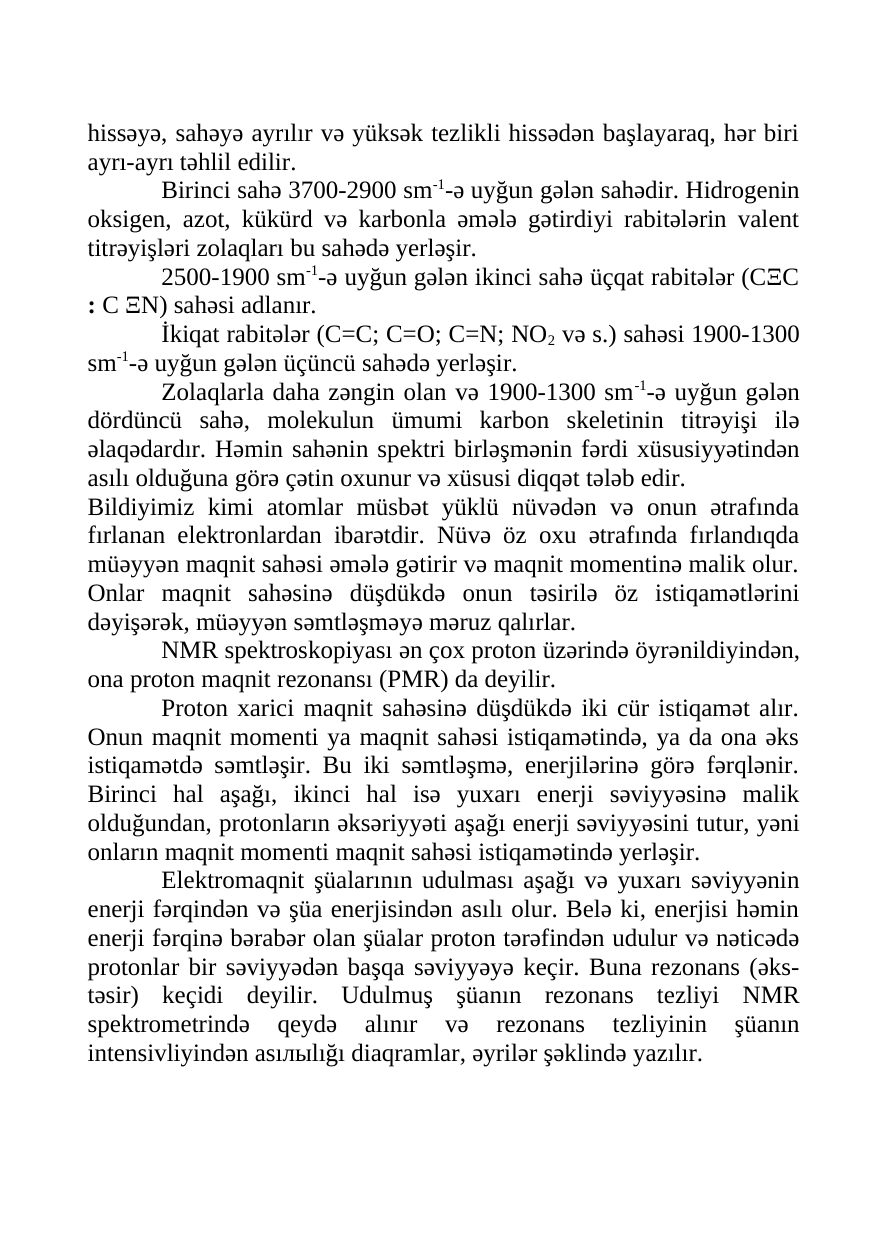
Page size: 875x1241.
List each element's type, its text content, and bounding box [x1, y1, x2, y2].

text Bildiyimiz kimi atomlar müsbət yüklü nüvədən və onun ətrafında fırlanan elektronlardan ibarətdir. Nüvə öz oxu ətrafında fırlandıqda müəyyən maqnit sahəsi əmələ gətirir və maqnit momentinə malik olur. Onlar maqnit sahəsinə düşdükdə onun təsirilə öz istiqamətlərini dəyişərək, müəyyən səmtləşməyə məruz qalırlar. [87, 492, 800, 636]
text Proton xarici maqnit sahəsinə düşdükdə iki cür istiqamət alır. Onun maqnit momenti ya maqnit sahəsi istiqamətində, ya da ona əks istiqamətdə səmtləşir. Bu iki səmtləşmə, enerjilərinə görə fərqlənir. Birinci hal aşağı, ikinci hal isə yuxarı enerji səviyyəsinə malik olduğundan, protonların əksəriyyəti aşağı enerji səviyyəsini tutur, yəni onların maqnit momenti maqnit sahəsi istiqamətində yerləşir. [87, 693, 800, 866]
text Birinci sahə 3700-2900 sm-1-ə uyğun gələn sahədir. Hidrogenin oksigen, azot, kükürd və karbonla əmələ gətirdiyi rabitələrin valent titrəyişləri zolaqları bu sahədə yerləşir. [87, 176, 800, 262]
text Elektromaqnit şüalarının udulması aşağı və yuxarı səviyyənin enerji fərqindən və şüa enerjisindən asılı olur. Belə ki, enerjisi həmin enerji fərqinə bərabər olan şüalar proton tərəfindən udulur və nəticədə protonlar bir səviyyədən başqa səviyyəyə keçir. Buna rezonans (əks-təsir) keçidi deyilir. Udulmuş şüanın rezonans tezliyi NMR spektrometrində qeydə alınır və rezonans tezliyinin şüanın intensivliyindən asıлыlığı diaqramlar, əyrilər şəklində yazılır. [87, 866, 800, 1067]
text 2500-1900 sm-1-ə uyğun gələn ikinci sahə üçqat rabitələr (CΞC : C ΞN) sahəsi adlanır. [87, 262, 800, 319]
text İkiqat rabitələr (C=C; C=O; C=N; NO2 və s.) sahəsi 1900-1300 sm-1-ə uyğun gələn üçüncü sahədə yerləşir. [87, 319, 800, 377]
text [87, 118, 800, 176]
text NMR spektroskopiyası ən çox proton üzərində öyrənildiyindən, ona proton maqnit rezonansı (PMR) da deyilir. [87, 636, 800, 693]
text Zolaqlarla daha zəngin olan və 1900-1300 sm-1-ə uyğun gələn dördüncü sahə, molekulun ümumi karbon skeletinin titrəyişi ilə əlaqədardır. Həmin sahənin spektri birləşmənin fərdi xüsusiyyətindən asılı olduğuna görə çətin oxunur və xüsusi diqqət tələb edir. [87, 377, 800, 492]
